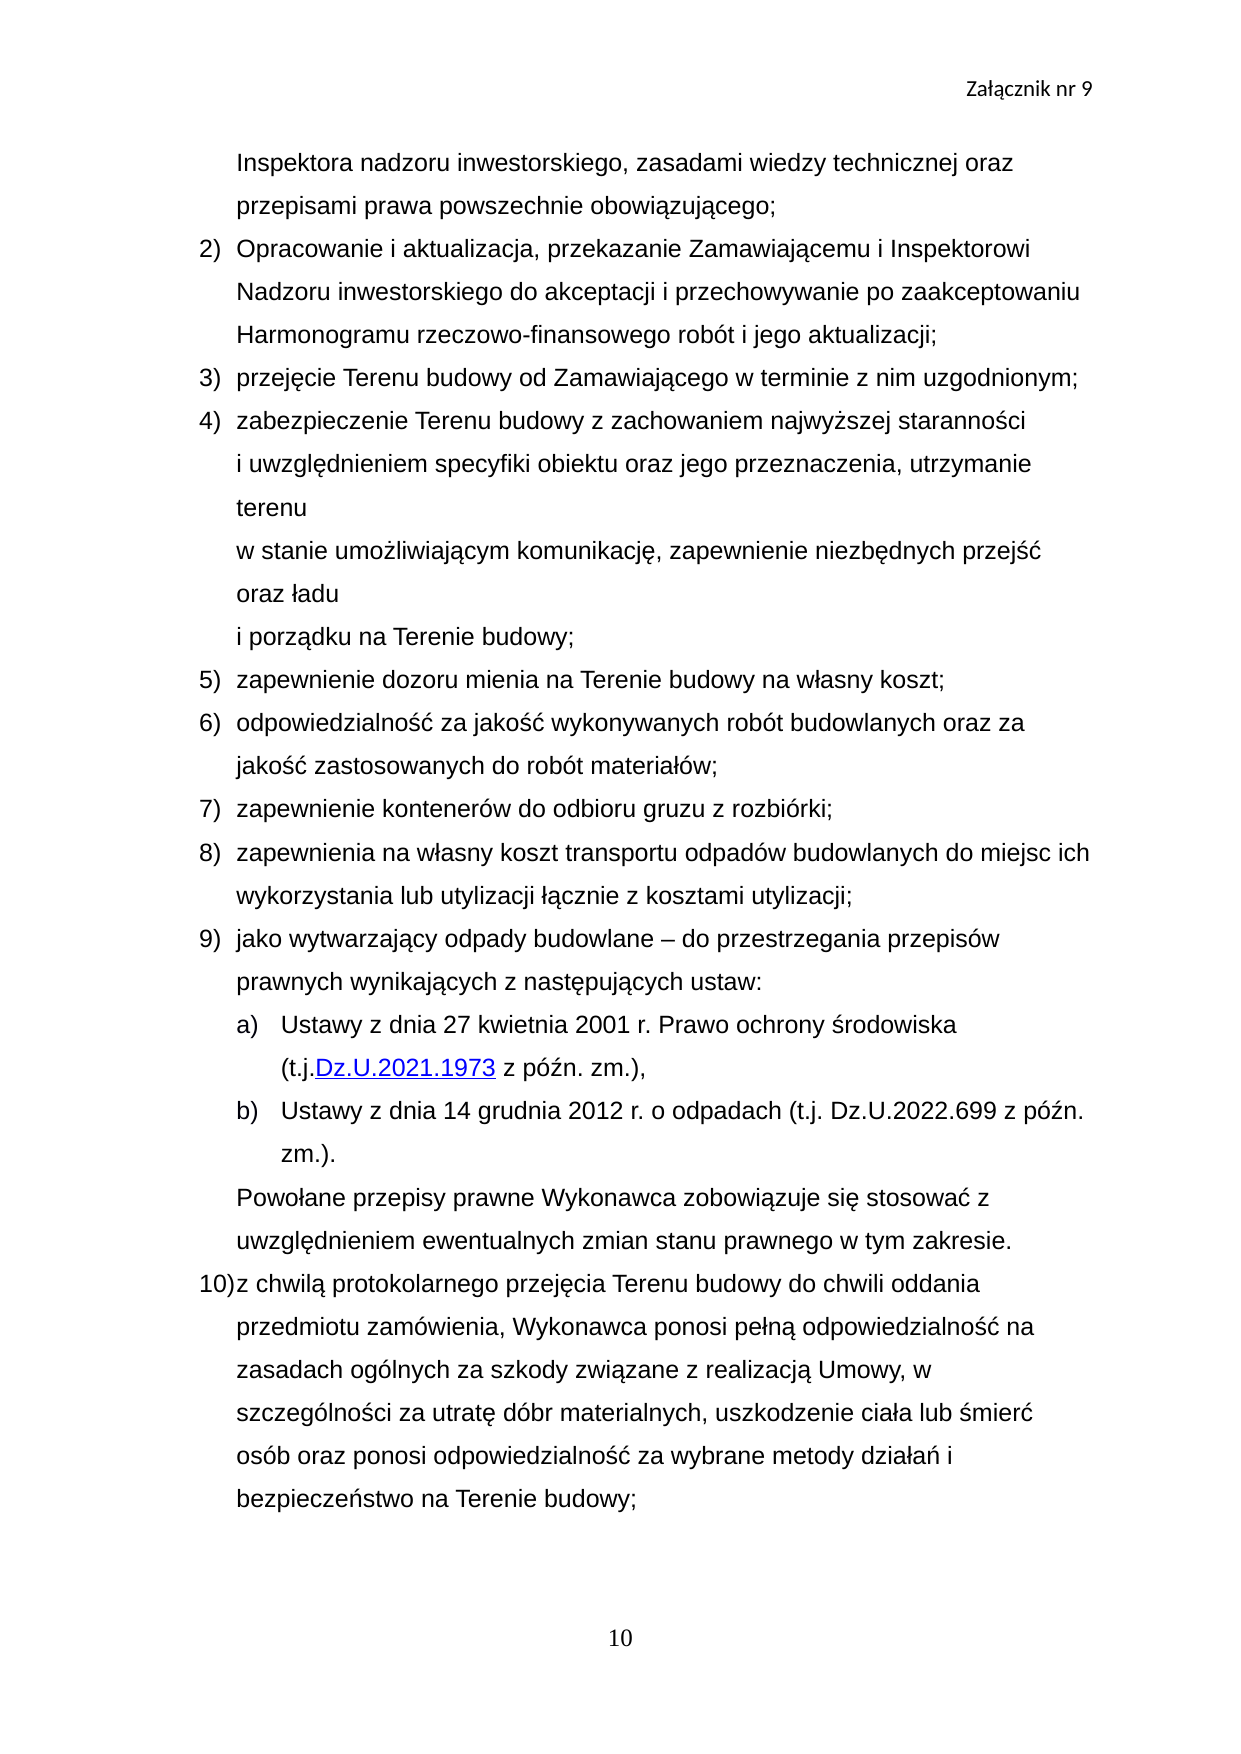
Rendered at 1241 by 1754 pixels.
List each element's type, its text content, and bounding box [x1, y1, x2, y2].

list odpowiedzialność za jakość wykonywanych robót budowlanych oraz za jakość zastosowanych do robót materiałów; [199, 708, 1093, 780]
list Ustawy z dnia 14 grudnia 2012 r. o odpadach (t.j. Dz.U.2022.699 z późn. zm.). [236, 1096, 1093, 1168]
list Opracowanie i aktualizacja, przekazanie Zamawiającemu i Inspektorowi Nadzoru inwestorskiego do akceptacji i przechowywanie po zaakceptowaniu Harmonogramu rzeczowo-finansowego robót i jego aktualizacji; [199, 234, 1093, 349]
list przejęcie Terenu budowy od Zamawiającego w terminie z nim uzgodnionym; [199, 363, 1093, 392]
text Powołane przepisy prawne Wykonawca zobowiązuje się stosować z uwzględnieniem ewentualnych zmian stanu prawnego w tym zakresie. [236, 1183, 1093, 1254]
list z chwilą protokolarnego przejęcia Terenu budowy do chwili oddania przedmiotu zamówienia, Wykonawca ponosi pełną odpowiedzialność na zasadach ogólnych za szkody związane z realizacją Umowy, w szczególności za utratę dóbr materialnych, uszkodzenie ciała lub śmierć osób oraz ponosi odpowiedzialność za wybrane metody działań i bezpieczeństwo na Terenie budowy; [199, 1269, 1093, 1513]
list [199, 148, 1093, 219]
list jako wytwarzający odpady budowlane – do przestrzegania przepisów prawnych wynikających z następujących ustaw: [199, 924, 1093, 996]
list zapewnienie kontenerów do odbioru gruzu z rozbiórki; [199, 794, 1093, 823]
list zapewnienie dozoru mienia na Terenie budowy na własny koszt; [199, 665, 1093, 694]
list zabezpieczenie Terenu budowy z zachowaniem najwyższej staranności i uwzględnieniem specyfiki obiektu oraz jego przeznaczenia, utrzymanie terenu w stanie umożliwiającym komunikację, zapewnienie niezbędnych przejść oraz ładu i porządku na Terenie budowy; [199, 406, 1093, 651]
list Ustawy z dnia 27 kwietnia 2001 r. Prawo ochrony środowiska (t.j.Dz.U.2021.1973 z późn. zm.), [236, 1010, 1093, 1082]
list zapewnienia na własny koszt transportu odpadów budowlanych do miejsc ich wykorzystania lub utylizacji łącznie z kosztami utylizacji; [199, 838, 1093, 909]
